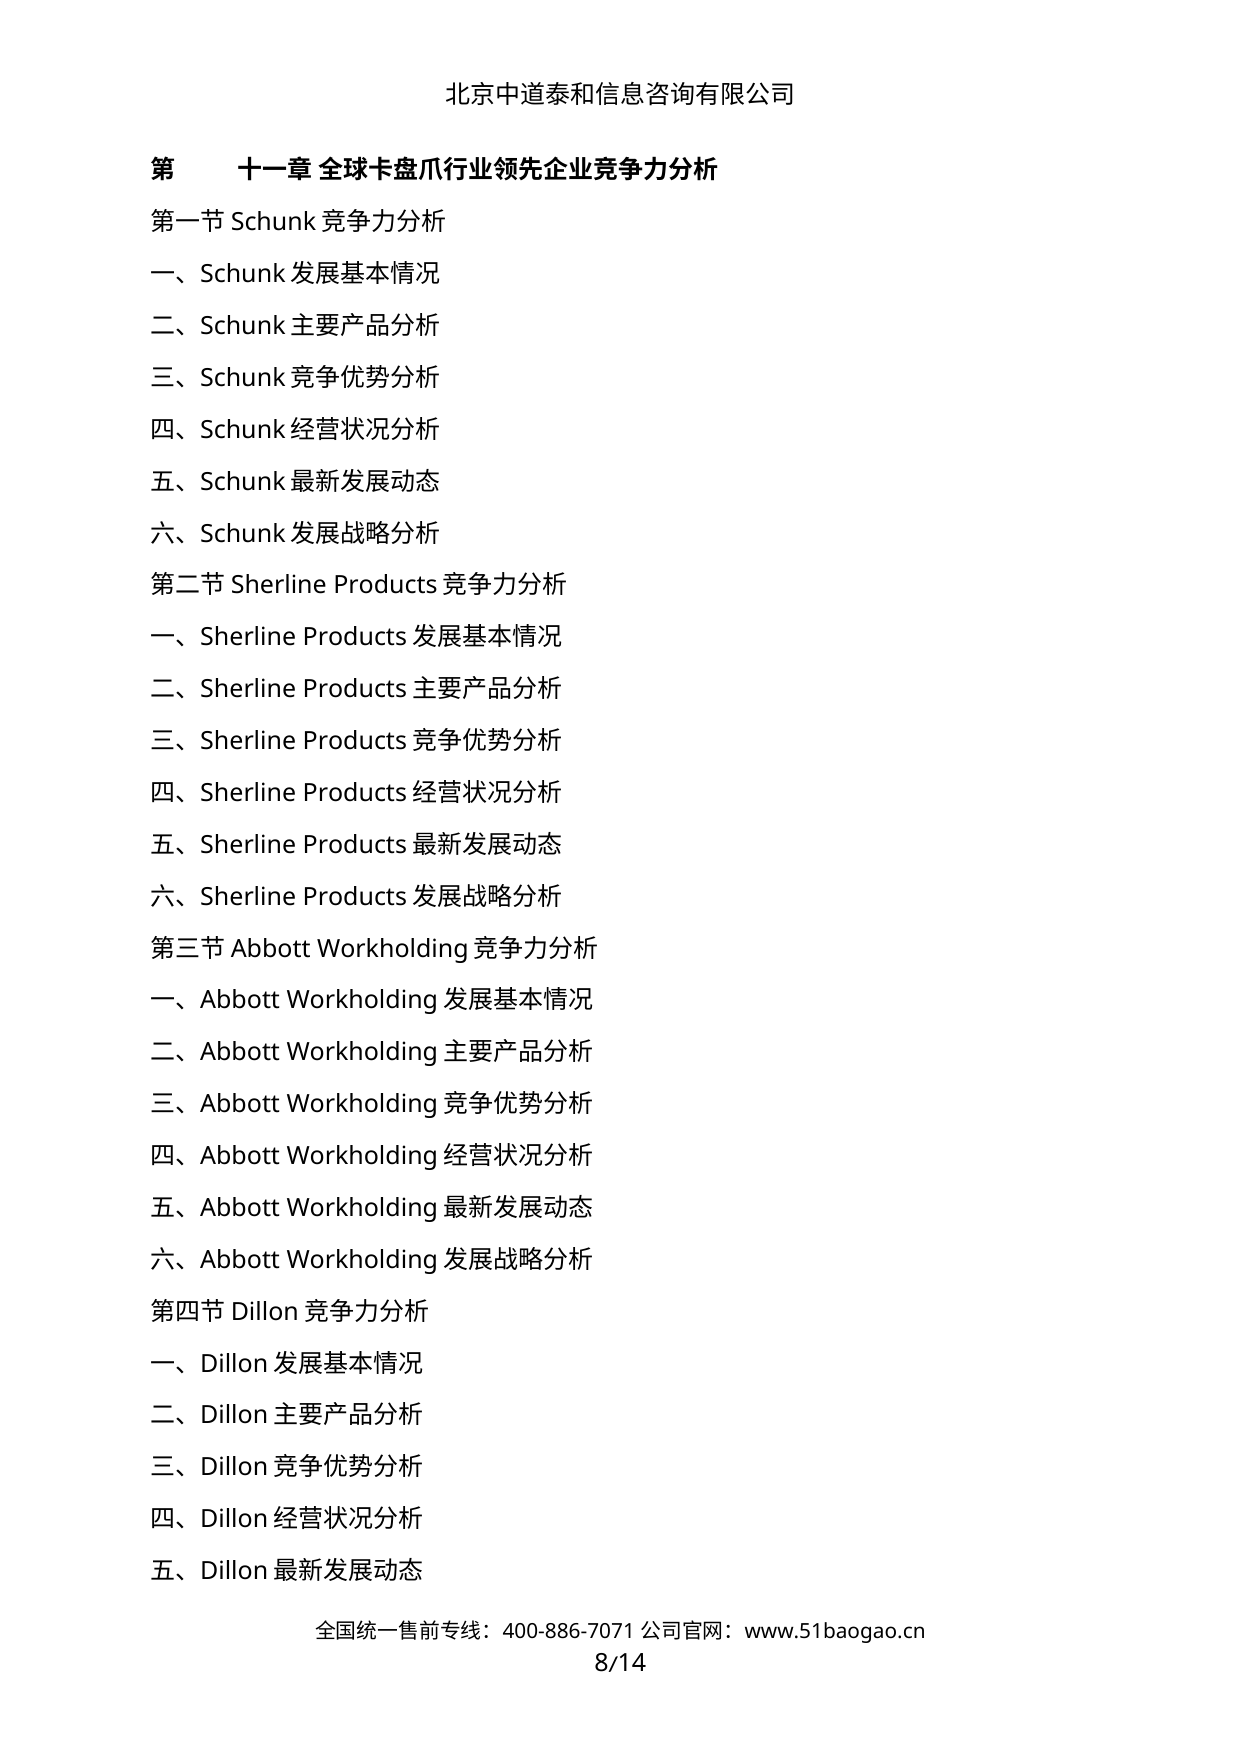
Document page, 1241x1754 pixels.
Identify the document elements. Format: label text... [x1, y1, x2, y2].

text 二、Dillon主要产品分析 [150, 1395, 1090, 1431]
text 三、Dillon竞争优势分析 [150, 1447, 1090, 1483]
text 三、Sherline Products竞争优势分析 [150, 721, 1090, 757]
text 四、Sherline Products经营状况分析 [150, 772, 1090, 809]
text 四、Dillon经营状况分析 [150, 1499, 1090, 1535]
text 五、Sherline Products最新发展动态 [150, 824, 1090, 861]
text 六、Sherline Products发展战略分析 [150, 876, 1090, 912]
text 第三节 Abbott Workholding竞争力分析 [150, 928, 1090, 964]
text 二、Abbott Workholding主要产品分析 [150, 1032, 1090, 1068]
text 五、Schunk最新发展动态 [150, 461, 1090, 497]
text 二、Sherline Products主要产品分析 [150, 669, 1090, 705]
text 六、Schunk发展战略分析 [150, 513, 1090, 549]
text 一、Schunk发展基本情况 [150, 254, 1090, 290]
text 六、Abbott Workholding发展战略分析 [150, 1239, 1090, 1276]
text 五、Dillon最新发展动态 [150, 1551, 1090, 1587]
text 三、Schunk竞争优势分析 [150, 357, 1090, 394]
text 一、Abbott Workholding发展基本情况 [150, 980, 1090, 1016]
text 二、Schunk主要产品分析 [150, 306, 1090, 342]
text 一、Sherline Products发展基本情况 [150, 617, 1090, 653]
text 一、Dillon发展基本情况 [150, 1343, 1090, 1379]
text 第二节 Sherline Products竞争力分析 [150, 565, 1090, 601]
text 四、Abbott Workholding经营状况分析 [150, 1136, 1090, 1172]
text 五、Abbott Workholding最新发展动态 [150, 1187, 1090, 1224]
text 三、Abbott Workholding竞争优势分析 [150, 1084, 1090, 1120]
text 四、Schunk经营状况分析 [150, 409, 1090, 446]
text 第 十一章 全球卡盘爪行业领先企业竞争力分析 [150, 150, 1090, 186]
text 第一节 Schunk竞争力分析 [150, 202, 1090, 238]
text 第四节 Dillon竞争力分析 [150, 1291, 1090, 1327]
